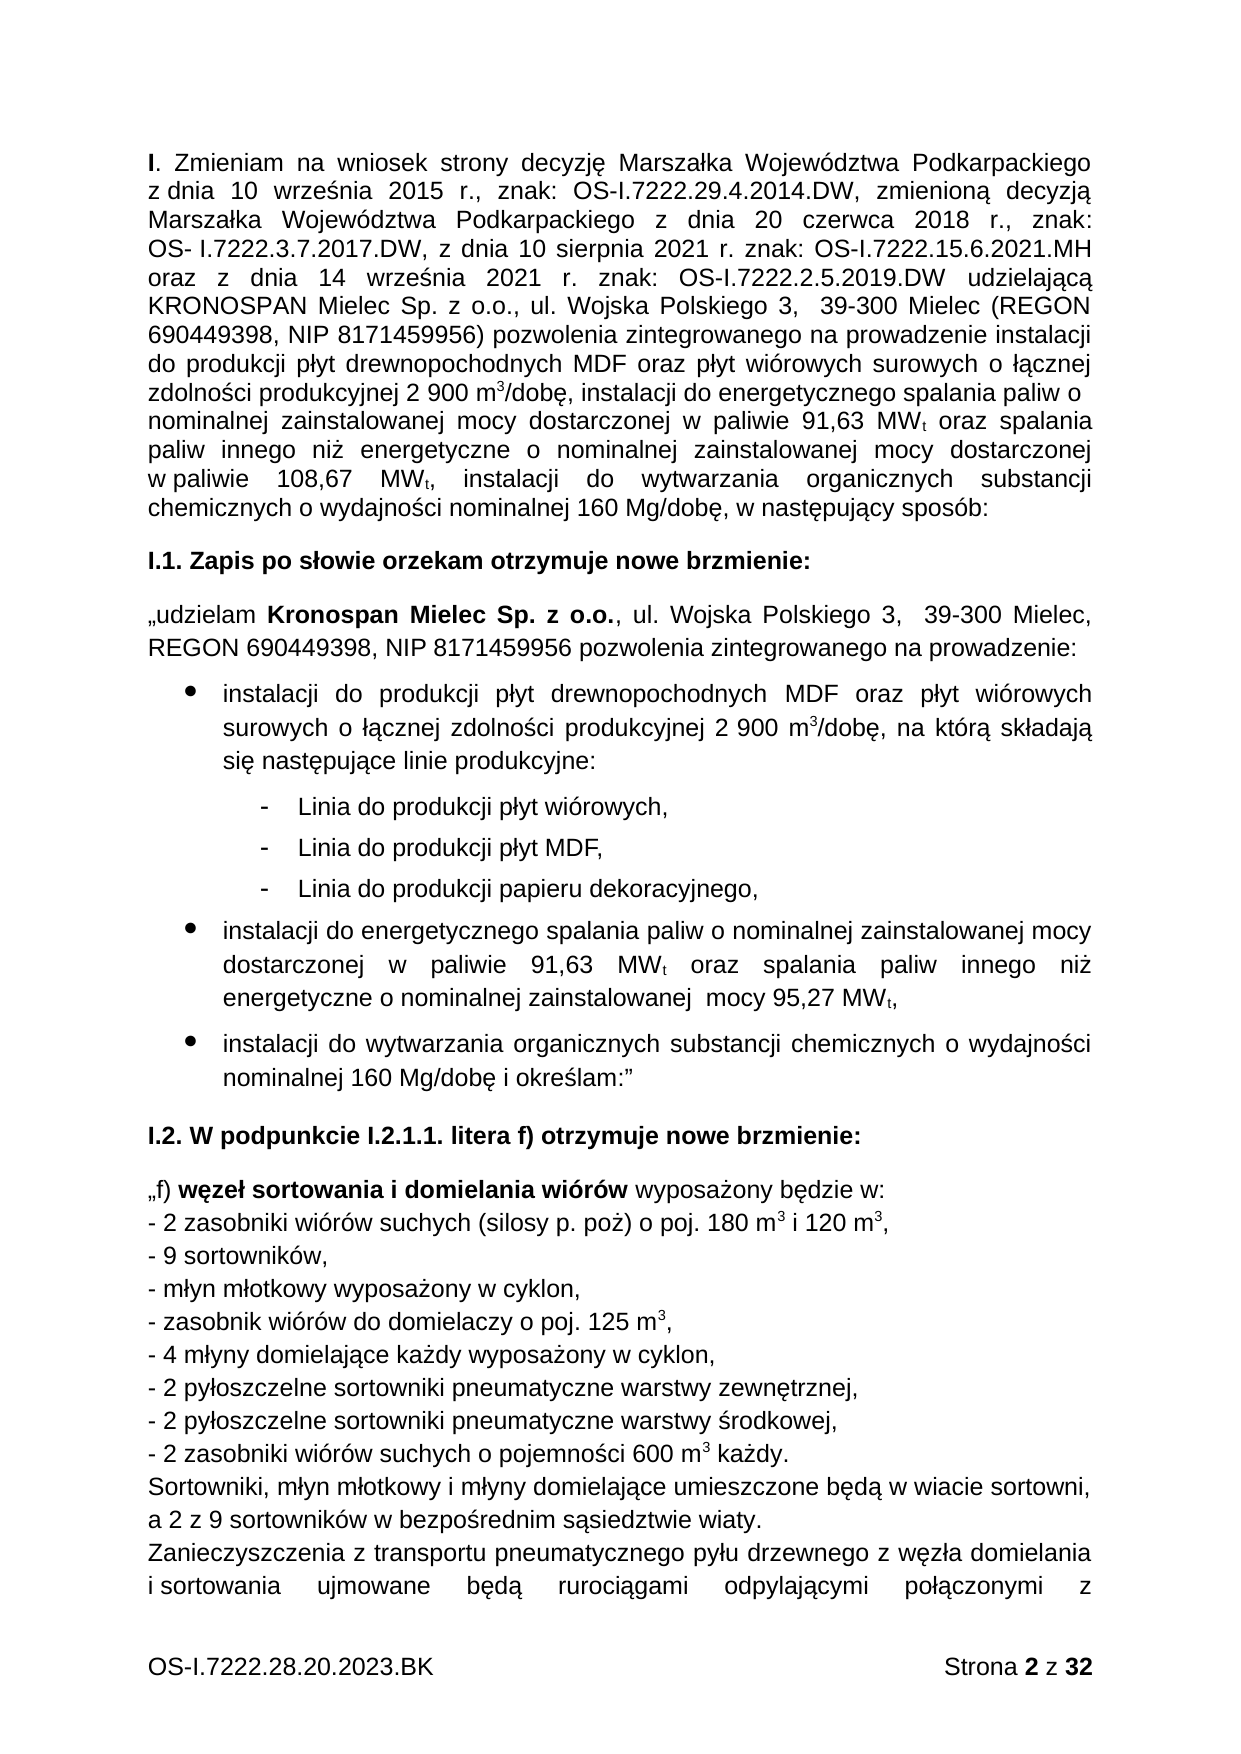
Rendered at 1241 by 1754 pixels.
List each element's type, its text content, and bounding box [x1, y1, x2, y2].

text - 2 pyłoszczelne sortowniki pneumatyczne warstwy środkowej, [148, 1406, 1093, 1435]
text - 9 sortowników, [148, 1241, 1093, 1270]
list instalacji do produkcji płyt drewnopochodnych MDF oraz płyt wiórowych surowych o łącznej zdolności produkcyjnej 2 900 m3/dobę, na którą składają się następujące linie produkcyjne: [185, 679, 1093, 775]
text I.2. W podpunkcie I.2.1.1. litera f) otrzymuje nowe brzmienie: [148, 1121, 1093, 1150]
text Sortowniki, młyn młotkowy i młyny domielające umieszczone będą w wiacie sortowni, a 2 z 9 sortowników w bezpośrednim sąsiedztwie wiaty. [148, 1472, 1093, 1534]
text „f) węzeł sortowania i domielania wiórów wyposażony będzie w: [148, 1175, 1093, 1204]
list Linia do produkcji papieru dekoracyjnego, [260, 874, 1093, 903]
text - 2 pyłoszczelne sortowniki pneumatyczne warstwy zewnętrznej, [148, 1373, 1093, 1402]
text I. Zmieniam na wniosek strony decyzję Marszałka Województwa Podkarpackiego z dnia 10 września 2015 r., znak: OS-I.7222.29.4.2014.DW, zmienioną decyzją Marszałka Województwa Podkarpackiego z dnia 20 czerwca 2018 r., znak: OS- I.7222.3.7.2017.DW, z dnia 10 sierpnia 2021 r. znak: OS-I.7222.15.6.2021.MH oraz z dnia 14 września 2021 r. znak: OS-I.7222.2.5.2019.DW udzielającą KRONOSPAN Mielec Sp. z o.o., ul. Wojska Polskiego 3, 39-300 Mielec (REGON 690449398, NIP 8171459956) pozwolenia zintegrowanego na prowadzenie instalacji do produkcji płyt drewnopochodnych MDF oraz płyt wiórowych surowych o łącznej zdolności produkcyjnej 2 900 m3/dobę, instalacji do energetycznego spalania paliw o nominalnej zainstalowanej mocy dostarczonej w paliwie 91,63 MWt oraz spalania paliw innego niż energetyczne o nominalnej zainstalowanej mocy dostarczonej w paliwie 108,67 MWt, instalacji do wytwarzania organicznych substancji chemicznych o wydajności nominalnej 160 Mg/dobę, w następujący sposób: [148, 148, 1093, 521]
text - 2 zasobniki wiórów suchych o pojemności 600 m3 każdy. [148, 1439, 1093, 1468]
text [148, 1538, 1093, 1600]
text - zasobnik wiórów do domielaczy o poj. 125 m3, [148, 1307, 1093, 1336]
list Linia do produkcji płyt MDF, [260, 833, 1093, 862]
list instalacji do wytwarzania organicznych substancji chemicznych o wydajności nominalnej 160 Mg/dobę i określam:” [185, 1029, 1093, 1092]
text - 2 zasobniki wiórów suchych (silosy p. poż) o poj. 180 m3 i 120 m3, [148, 1208, 1093, 1237]
list instalacji do energetycznego spalania paliw o nominalnej zainstalowanej mocy dostarczonej w paliwie 91,63 MWt oraz spalania paliw innego niż energetyczne o nominalnej zainstalowanej mocy 95,27 MWt, [185, 916, 1093, 1012]
text „udzielam Kronospan Mielec Sp. z o.o., ul. Wojska Polskiego 3, 39-300 Mielec, REGON 690449398, NIP 8171459956 pozwolenia zintegrowanego na prowadzenie: [148, 600, 1093, 662]
text - 4 młyny domielające każdy wyposażony w cyklon, [148, 1340, 1093, 1369]
text - młyn młotkowy wyposażony w cyklon, [148, 1274, 1093, 1303]
list Linia do produkcji płyt wiórowych, [260, 792, 1093, 821]
text I.1. Zapis po słowie orzekam otrzymuje nowe brzmienie: [148, 546, 1093, 575]
